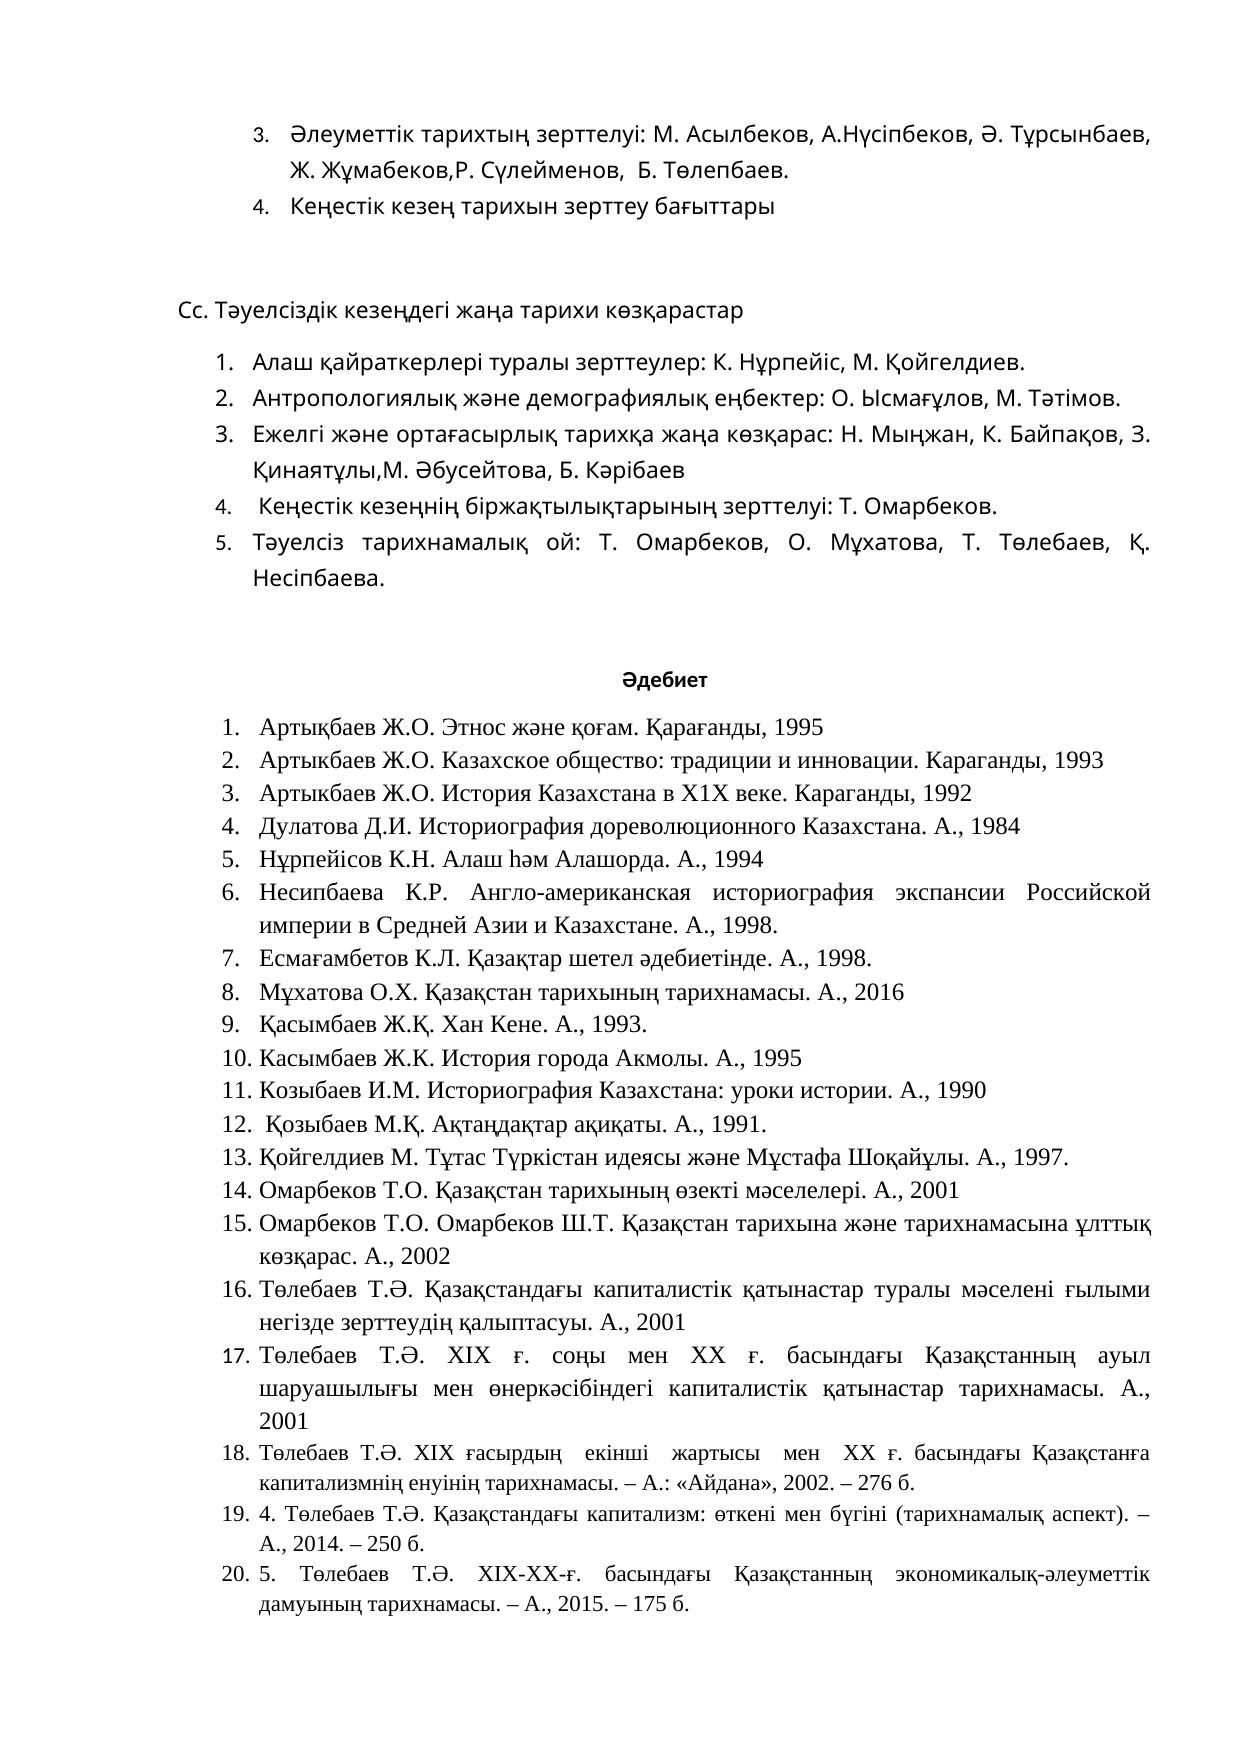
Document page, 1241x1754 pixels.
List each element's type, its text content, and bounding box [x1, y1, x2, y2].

list Төлебаев Т.Ә. Қазақстандағы капиталистік қатынастар туралы мәселені ғылыми негізде зерттеудің қалыптасуы. А., 2001 [221, 1274, 1152, 1336]
list Ежелгі және ортағасырлық тарихқа жаңа көзқарас: Н. Мыңжан, К. Байпақов, З. Қинаятұлы,М. Әбусейтова, Б. Кәрібаев [215, 418, 1152, 485]
list Артыкбаев Ж.О. История Казахстана в Х1Х веке. Караганды, 1992 [221, 778, 1152, 807]
list Несипбаева К.Р. Англо-американская историография экспансии Российской империи в Средней Азии и Казахстане. А., 1998. [221, 877, 1152, 939]
list 5. Төлебаев Т.Ә. ХІХ-ХХ-ғ. басындағы Қазақстанның экономикалық-әлеуметтік дамуының тарихнамасы. – А., 2015. – 175 б. [221, 1560, 1152, 1617]
list Артықбаев Ж.О. Этнос және қоғам. Қарағанды, 1995 [221, 712, 1152, 741]
list Омарбеков Т.О. Омарбеков Ш.Т. Қазақстан тарихына және тарихнамасына ұлттық көзқарас. А., 2002 [221, 1208, 1152, 1269]
list Төлебаев Т.Ә. ХІХ ғ. соңы мен ХХ ғ. басындағы Қазақстанның ауыл шаруашылығы мен өнеркәсібіндегі капиталистік қатынастар тарихнамасы. А., 2001 [221, 1340, 1152, 1435]
list Козыбаев И.М. Историография Казахстана: уроки истории. А., 1990 [221, 1076, 1152, 1104]
text Әдебиет [177, 666, 1152, 693]
list Қасымбаев Ж.Қ. Хан Кене. А., 1993. [221, 1009, 1152, 1038]
list Алаш қайраткерлері туралы зерттеулер: К. Нұрпейіс, М. Қойгелдиев. [215, 346, 1152, 377]
list Төлебаев Т.Ә. ХІХ ғасырдың екінші жартысы мен ХХ ғ. басындағы Қазақстанға капитализмнің енуінің тарихнамасы. – А.: «Айдана», 2002. – 276 б. [221, 1439, 1152, 1496]
list Омарбеков Т.О. Қазақстан тарихының өзекті мәселелері. А., 2001 [221, 1175, 1152, 1203]
list Артыкбаев Ж.О. Казахское общество: традиции и инновации. Караганды, 1993 [221, 745, 1152, 774]
list Нұрпейісов К.Н. Алаш һәм Алашорда. А., 1994 [221, 844, 1152, 873]
list Тәуелсіз тарихнамалық ой: Т. Омарбеков, О. Мұхатова, Т. Төлебаев, Қ. Несіпбаева. [215, 526, 1152, 593]
list Қойгелдиев М. Тұтас Түркістан идеясы және Мұстафа Шоқайұлы. А., 1997. [221, 1142, 1152, 1170]
text Сс. Тәуелсіздік кезеңдегі жаңа тарихи көзқарастар [177, 294, 1152, 325]
list Есмағамбетов К.Л. Қазақтар шетел әдебиетінде. А., 1998. [221, 943, 1152, 972]
list Әлеуметтік тарихтың зерттелуі: М. Асылбеков, А.Нүсіпбеков, Ә. Тұрсынбаев, Ж. Жұмабеков,Р. Сүлейменов, Б. Төлепбаев. [252, 118, 1152, 185]
list 4. Төлебаев Т.Ә. Қазақстандағы капитализм: өткені мен бүгіні (тарихнамалық аспект). – А., 2014. – 250 б. [221, 1499, 1152, 1556]
list Кеңестік кезең тарихын зерттеу бағыттары [252, 190, 1152, 221]
list Мұхатова О.Х. Қазақстан тарихының тарихнамасы. А., 2016 [221, 977, 1152, 1005]
list Антропологиялық және демографиялық еңбектер: О. Ысмағұлов, М. Тәтімов. [215, 382, 1152, 413]
list Касымбаев Ж.К. История города Акмолы. А., 1995 [221, 1043, 1152, 1071]
list Дулатова Д.И. Историография дореволюционного Казахстана. А., 1984 [221, 811, 1152, 840]
list Қозыбаев М.Қ. Ақтаңдақтар ақиқаты. А., 1991. [221, 1109, 1152, 1137]
list Кеңестік кезеңнің біржақтылықтарының зерттелуі: Т. Омарбеков. [215, 490, 1152, 521]
